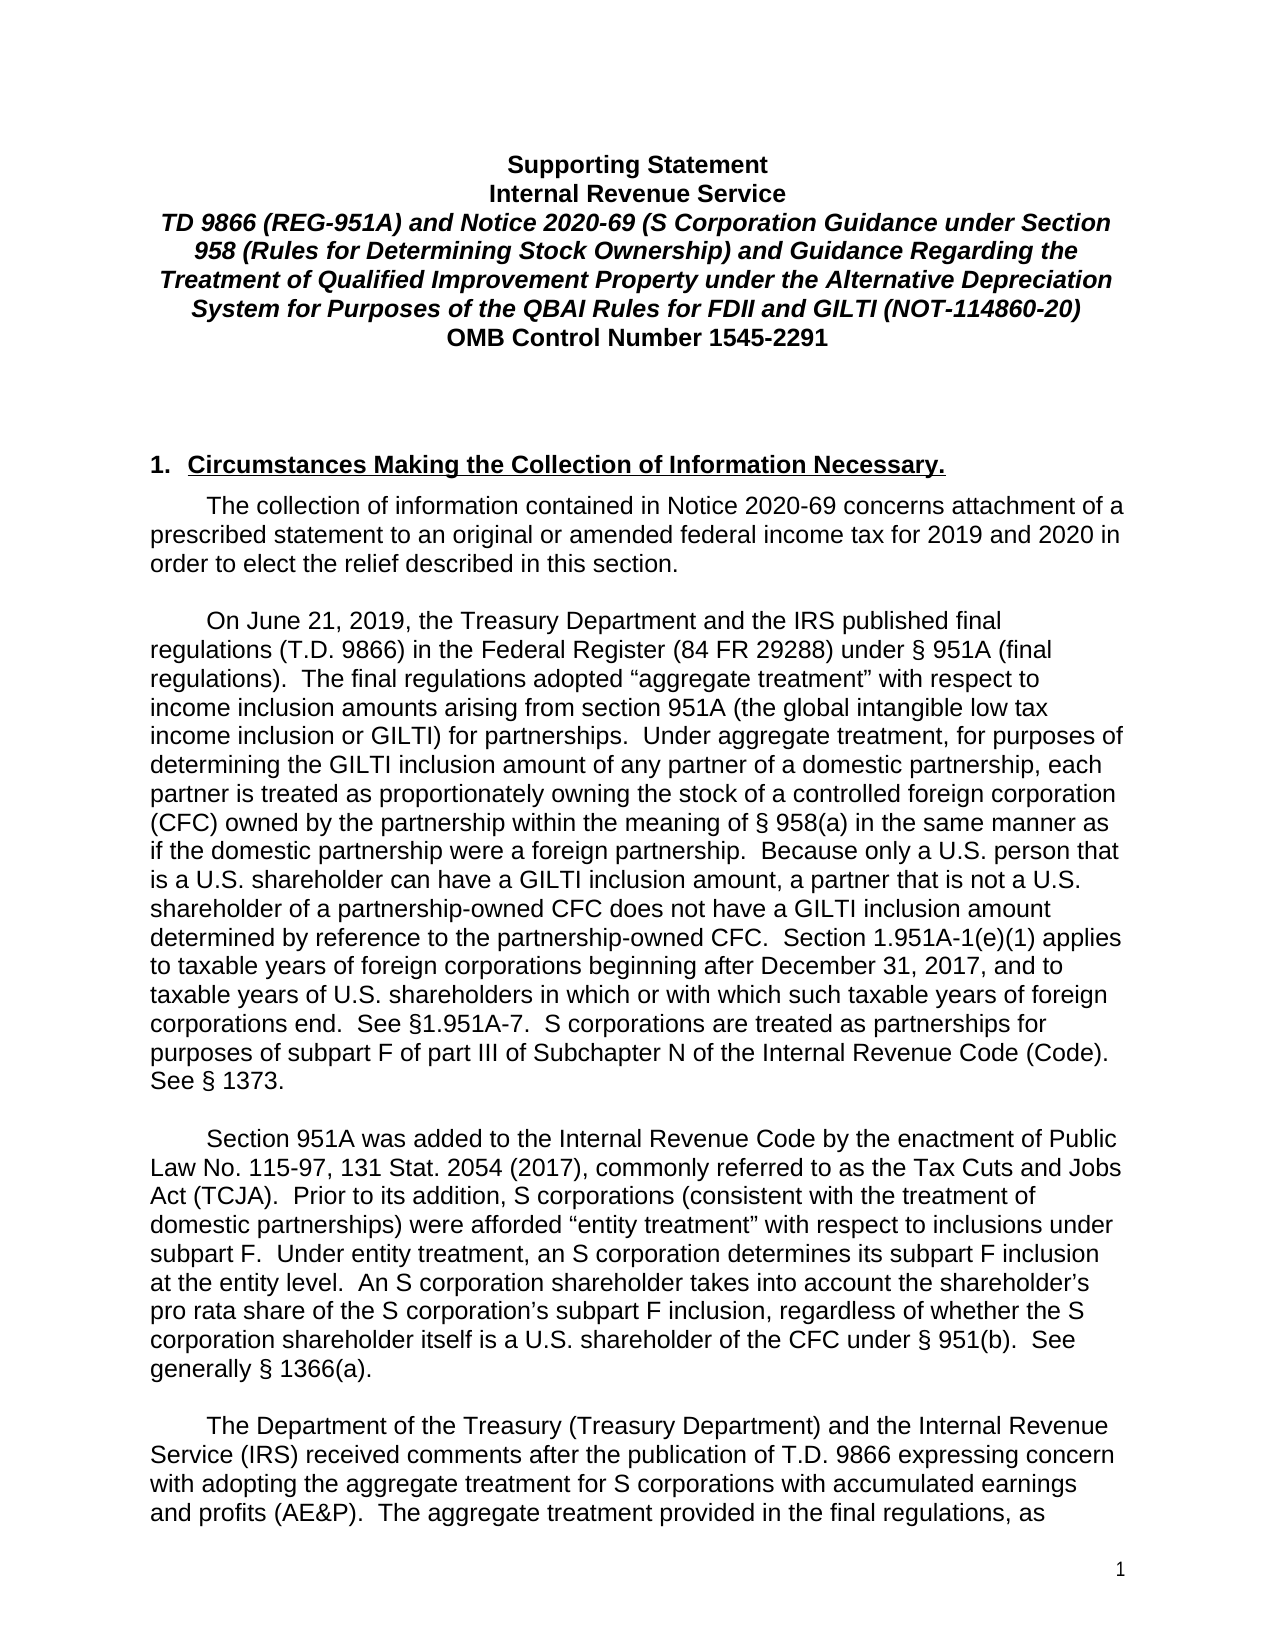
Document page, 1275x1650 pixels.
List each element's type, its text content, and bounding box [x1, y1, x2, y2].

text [150, 1411, 1125, 1526]
text TD 9866 (REG-951A) and Notice 2020-69 (S Corporation Guidance under Section 958 (Rules for Determining Stock Ownership) and Guidance Regarding the Treatment of Qualified Improvement Property under the Alternative Depreciation System for Purposes of the QBAI Rules for FDII and GILTI (NOT-114860-20) [150, 207, 1125, 322]
list Circumstances Making the Collection of Information Necessary. [150, 450, 1125, 479]
text The collection of information contained in Notice 2020-69 concerns attachment of a prescribed statement to an original or amended federal income tax for 2019 and 2020 in order to elect the relief described in this section. [150, 491, 1125, 577]
text Supporting Statement [112, 150, 1162, 179]
text On June 21, 2019, the Treasury Department and the IRS published final regulations (T.D. 9866) in the Federal Register (84 FR 29288) under § 951A (final regulations). The final regulations adopted “aggregate treatment” with respect to income inclusion amounts arising from section 951A (the global intangible low tax income inclusion or GILTI) for partnerships. Under aggregate treatment, for purposes of determining the GILTI inclusion amount of any partner of a domestic partnership, each partner is treated as proportionately owning the stock of a controlled foreign corporation (CFC) owned by the partnership within the meaning of § 958(a) in the same manner as if the domestic partnership were a foreign partnership. Because only a U.S. person that is a U.S. shareholder can have a GILTI inclusion amount, a partner that is not a U.S. shareholder of a partnership-owned CFC does not have a GILTI inclusion amount determined by reference to the partnership-owned CFC. Section 1.951A-1(e)(1) applies to taxable years of foreign corporations beginning after December 31, 2017, and to taxable years of U.S. shareholders in which or with which such taxable years of foreign corporations end. See §1.951A-7. S corporations are treated as partnerships for purposes of subpart F of part III of Subchapter N of the Internal Revenue Code (Code). See § 1373. [150, 606, 1125, 1095]
text Section 951A was added to the Internal Revenue Code by the enactment of Public Law No. 115-97, 131 Stat. 2054 (2017), commonly referred to as the Tax Cuts and Jobs Act (TCJA). Prior to its addition, S corporations (consistent with the treatment of domestic partnerships) were afforded “entity treatment” with respect to inclusions under subpart F. Under entity treatment, an S corporation determines its subpart F inclusion at the entity level. An S corporation shareholder takes into account the shareholder’s pro rata share of the S corporation’s subpart F inclusion, regardless of whether the S corporation shareholder itself is a U.S. shareholder of the CFC under § 951(b). See generally § 1366(a). [150, 1124, 1125, 1382]
text OMB Control Number 1545-2291 [112, 322, 1162, 351]
text Internal Revenue Service [112, 179, 1162, 207]
